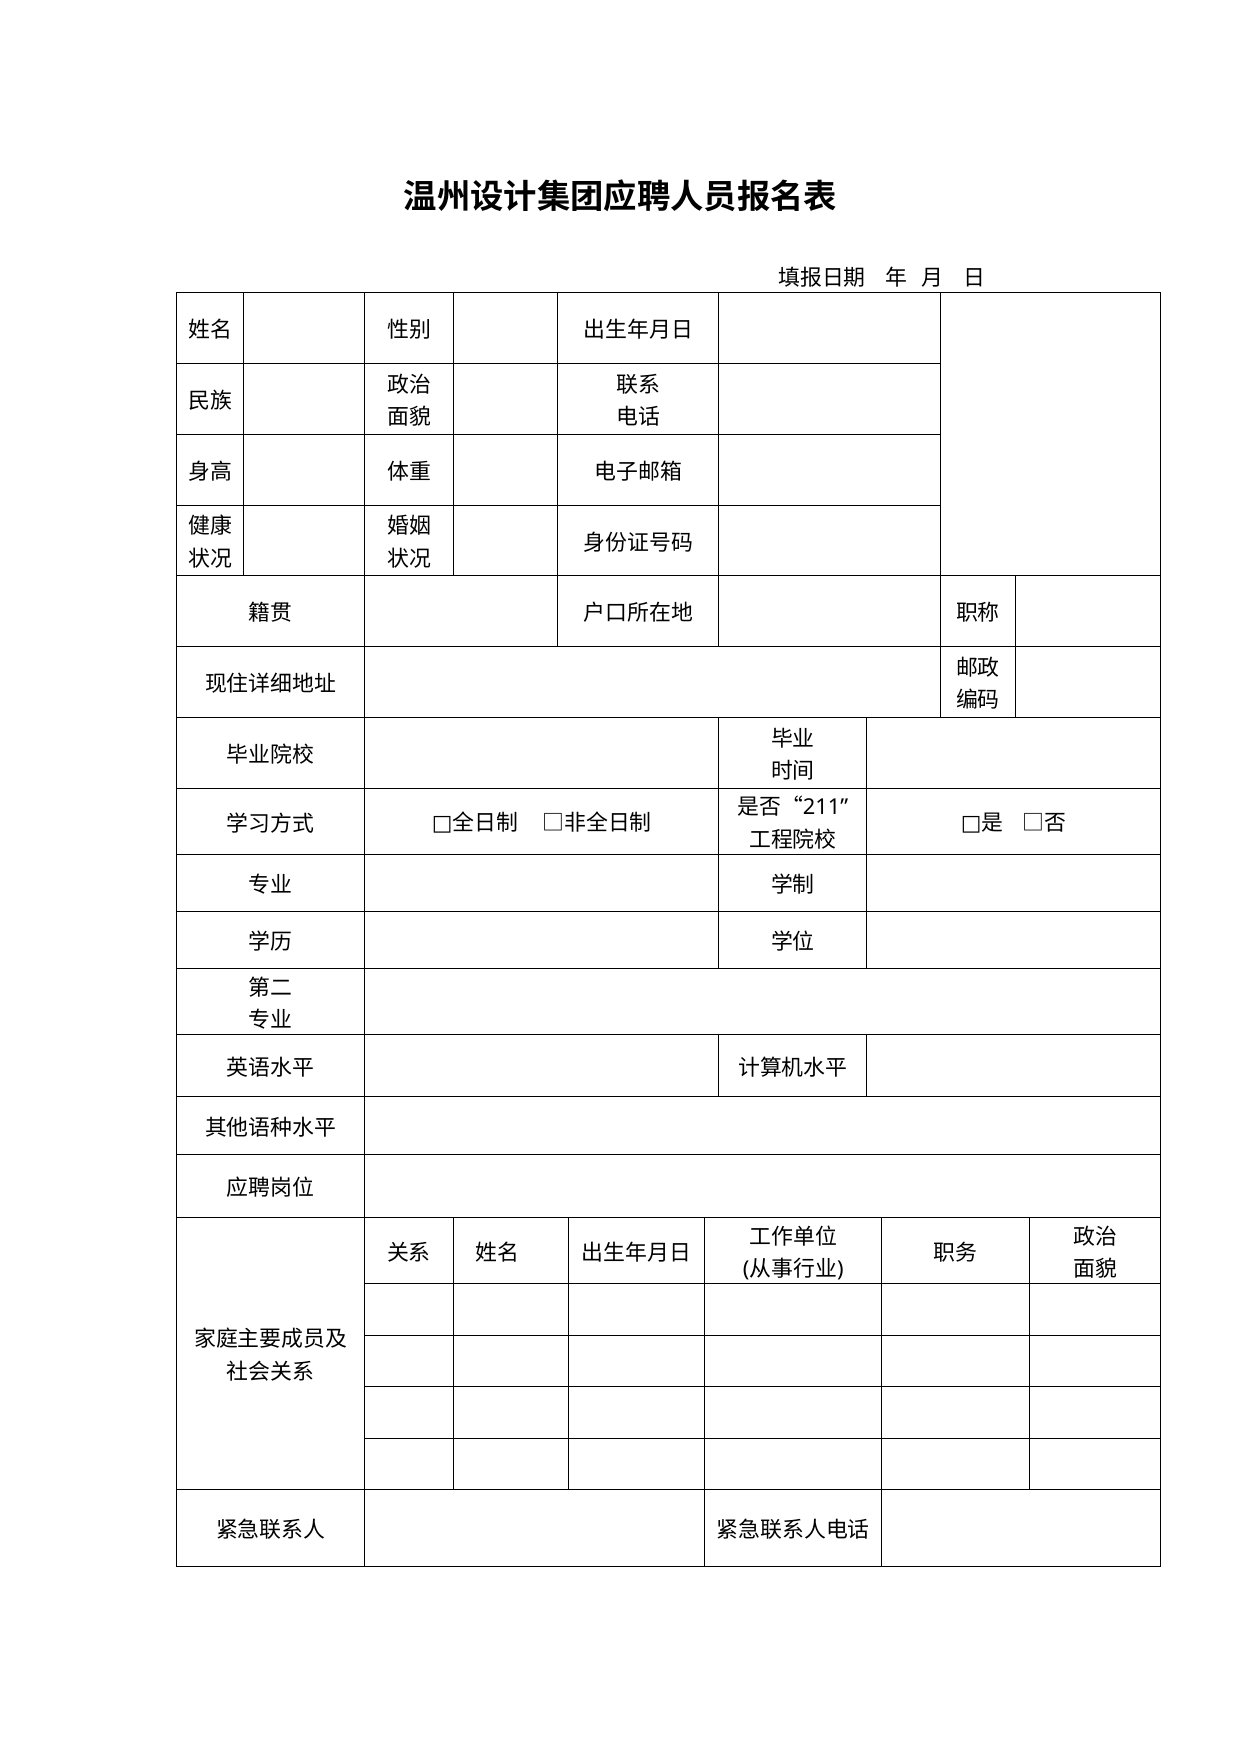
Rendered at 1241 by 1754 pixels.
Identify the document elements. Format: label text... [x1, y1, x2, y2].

table_cell [705, 1284, 881, 1335]
table_cell [365, 1439, 453, 1489]
table_cell [365, 1284, 453, 1335]
table_cell [882, 1336, 1029, 1386]
table_cell 联系 电话 [558, 364, 718, 434]
table_cell [454, 1284, 568, 1335]
table_cell [365, 1035, 718, 1096]
table_cell 其他语种水平 [177, 1097, 364, 1154]
table_cell [365, 1097, 1160, 1154]
table_header [244, 293, 364, 363]
table_cell [454, 506, 557, 575]
table_cell 学习方式 [177, 789, 364, 854]
table_cell [705, 1336, 881, 1386]
table_cell [569, 1336, 704, 1386]
table_cell 应聘岗位 [177, 1155, 364, 1217]
table_cell 现住详细地址 [177, 647, 364, 717]
table_header 姓名 [177, 293, 243, 363]
table_cell [882, 1439, 1029, 1489]
table_cell [454, 435, 557, 504]
table_cell 专业 [177, 855, 364, 911]
table_cell [365, 1490, 704, 1566]
table_cell 户口所在地 [558, 576, 718, 646]
table_cell [1030, 1387, 1160, 1437]
table_cell 出生年月日 [569, 1218, 704, 1283]
table_cell 英语水平 [177, 1035, 364, 1096]
table_cell [569, 1439, 704, 1489]
table_cell [365, 718, 718, 788]
table_cell 学位 [719, 912, 866, 968]
table_cell [454, 1387, 568, 1437]
table_cell 紧急联系人电话 [705, 1490, 881, 1566]
table_cell [365, 1336, 453, 1386]
table_cell [365, 576, 557, 646]
table_cell [569, 1284, 704, 1335]
table_cell [454, 1336, 568, 1386]
table_cell [365, 912, 718, 968]
table_cell 电子邮箱 [558, 435, 718, 504]
table_cell [365, 855, 718, 911]
table_cell [867, 912, 1160, 968]
table_cell [705, 1439, 881, 1489]
table_cell [719, 435, 940, 504]
table_cell [365, 647, 940, 717]
table_cell 政治 面貌 [365, 364, 453, 434]
table_cell [244, 435, 364, 504]
table_cell [1030, 1336, 1160, 1386]
table_cell 职务 [882, 1218, 1029, 1283]
table_cell [882, 1490, 1160, 1566]
table_cell [867, 1035, 1160, 1096]
table_cell [719, 506, 940, 575]
table_cell 婚姻 状况 [365, 506, 453, 575]
table_header [719, 293, 940, 363]
table_cell 姓名 [454, 1218, 568, 1283]
table_cell 紧急联系人 [177, 1490, 364, 1566]
table_cell 体重 [365, 435, 453, 504]
table_cell 政治 面貌 [1030, 1218, 1160, 1283]
text 填报日期 年 月 日 [187, 259, 1053, 292]
table_cell [244, 506, 364, 575]
table_cell 学历 [177, 912, 364, 968]
table_cell 毕业院校 [177, 718, 364, 788]
table_cell [882, 1284, 1029, 1335]
table_cell [1016, 647, 1160, 717]
table_cell 是否“211” 工程院校 [719, 789, 866, 854]
table_cell [569, 1387, 704, 1437]
table_cell [1030, 1439, 1160, 1489]
table_header 出生年月日 [558, 293, 718, 363]
table_header [454, 293, 557, 363]
table_cell [867, 718, 1160, 788]
table_cell [719, 364, 940, 434]
table_cell [365, 969, 1160, 1034]
table_cell □是 □否 [867, 789, 1160, 854]
table_cell [454, 364, 557, 434]
table_cell 身份证号码 [558, 506, 718, 575]
table_cell [365, 1155, 1160, 1217]
table_cell [244, 364, 364, 434]
table_cell 工作单位 (从事行业) [705, 1218, 881, 1283]
table_cell [867, 855, 1160, 911]
table_cell 毕业 时间 [719, 718, 866, 788]
table_cell [1016, 576, 1160, 646]
table_cell □全日制 □非全日制 [365, 789, 718, 854]
table_cell [882, 1387, 1029, 1437]
table_cell [454, 1439, 568, 1489]
table_cell 第二 专业 [177, 969, 364, 1034]
table_cell 身高 [177, 435, 243, 504]
table_cell 计算机水平 [719, 1035, 866, 1096]
table_cell 邮政 编码 [941, 647, 1015, 717]
table_header 性别 [365, 293, 453, 363]
table_cell 职称 [941, 576, 1015, 646]
table_cell [719, 576, 940, 646]
table_cell 籍贯 [177, 576, 364, 646]
table_cell 学制 [719, 855, 866, 911]
table_cell [1030, 1284, 1160, 1335]
table_cell 家庭主要成员及社会关系 [177, 1218, 364, 1489]
text 温州设计集团应聘人员报名表 [187, 162, 1053, 227]
table_cell 关系 [365, 1218, 453, 1283]
table_cell [365, 1387, 453, 1437]
table_cell 健康 状况 [177, 506, 243, 575]
table_header [941, 293, 1160, 575]
table_cell [705, 1387, 881, 1437]
table_cell 民族 [177, 364, 243, 434]
